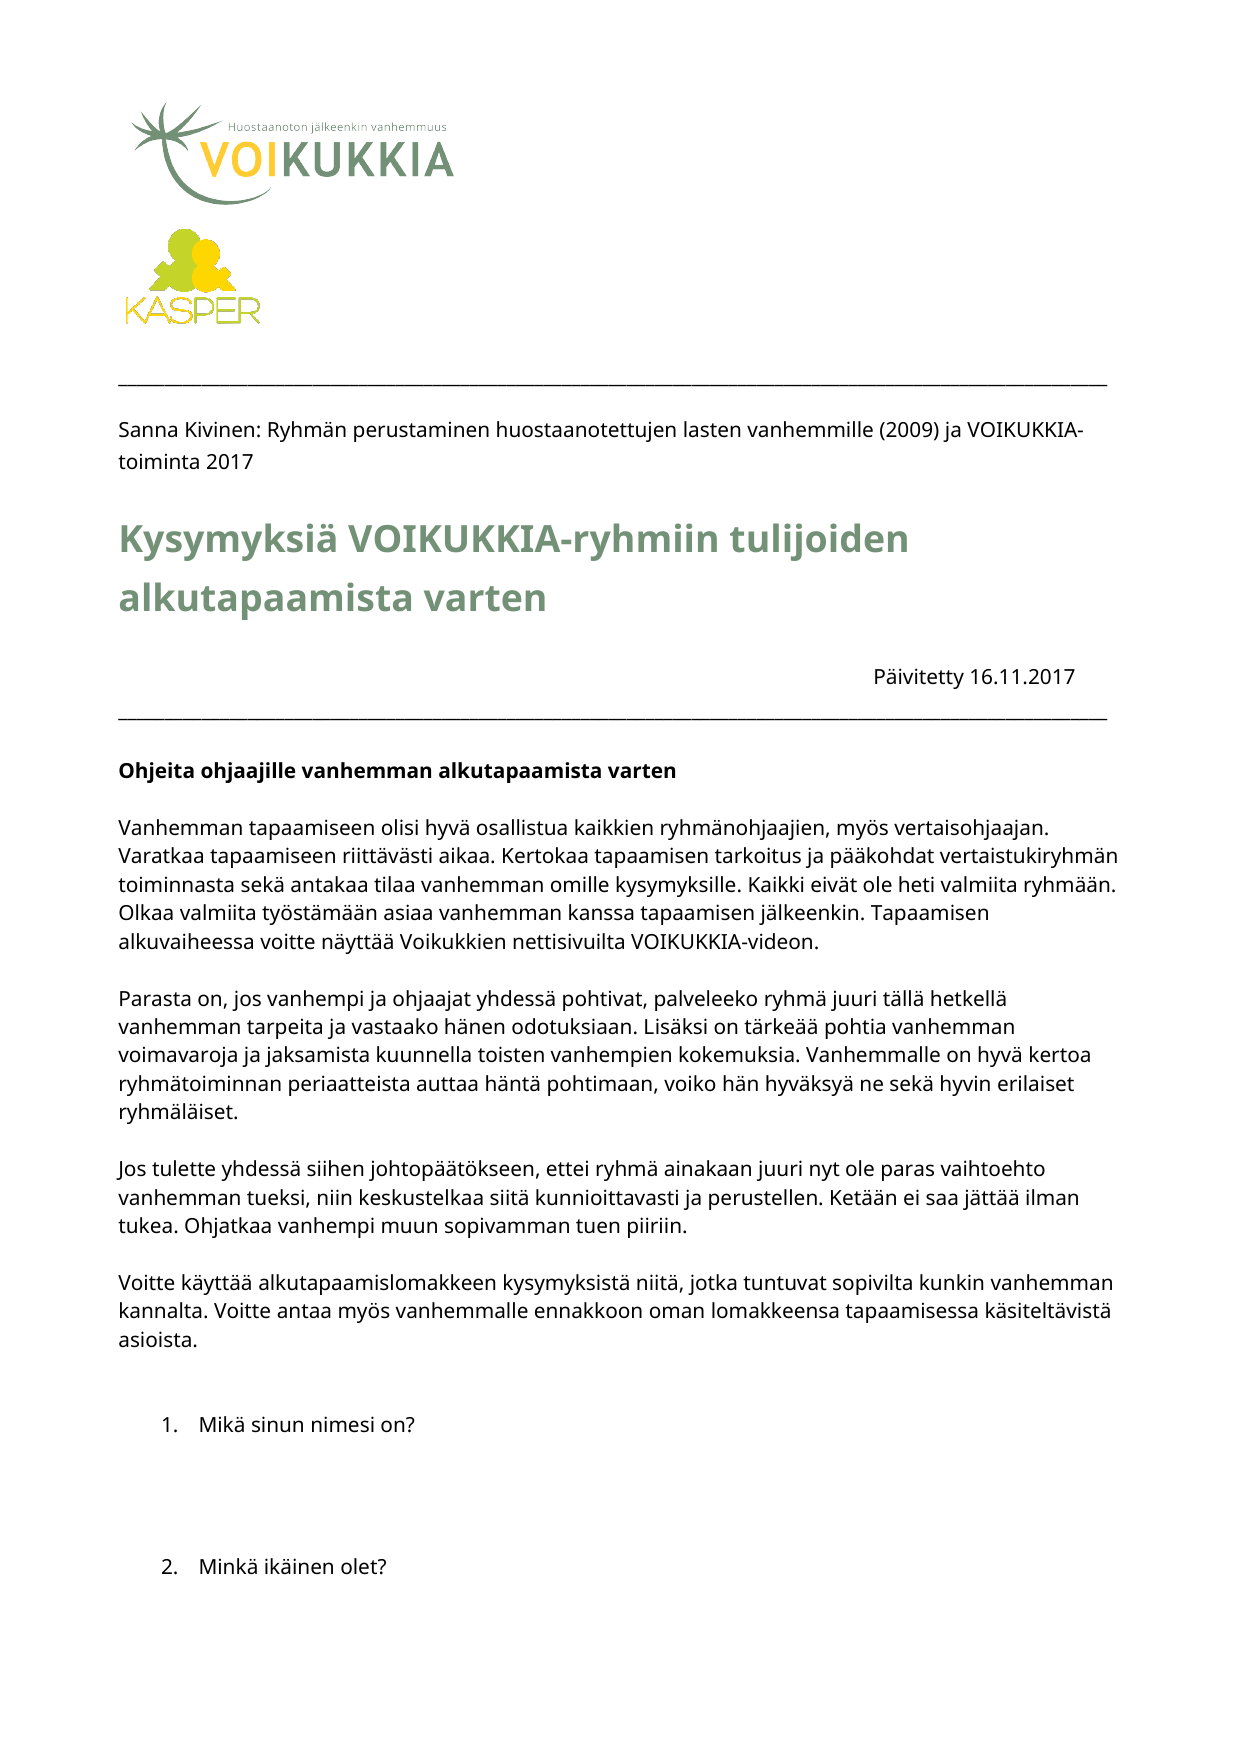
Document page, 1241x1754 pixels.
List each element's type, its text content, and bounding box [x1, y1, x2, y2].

list Mikä sinun nimesi on? [161, 1410, 1122, 1439]
text Kysymyksiä VOIKUKKIA-ryhmiin tulijoiden alkutapaamista varten [118, 513, 1122, 622]
picture [118, 221, 267, 331]
text Sanna Kivinen: Ryhmän perustaminen huostaanotettujen lasten vanhemmille (2009) ja VOIKUKKIA-toiminta 2017 [118, 415, 1122, 476]
text Ohjeita ohjaajille vanhemman alkutapaamista varten [118, 756, 1122, 784]
text Päivitetty 16.11.2017 ___________________________________________________________________________________________________________ [118, 662, 1122, 723]
text Voitte käyttää alkutapaamislomakkeen kysymyksistä niitä, jotka tuntuvat sopivilta kunkin vanhemman kannalta. Voitte antaa myös vanhemmalle ennakkoon oman lomakkeensa tapaamisessa käsiteltävistä asioista. [118, 1268, 1122, 1353]
list Minkä ikäinen olet? [161, 1552, 1122, 1581]
picture [118, 88, 467, 218]
text Jos tulette yhdessä siihen johtopäätökseen, ettei ryhmä ainakaan juuri nyt ole paras vaihtoehto vanhemman tueksi, niin keskustelkaa siitä kunnioittavasti ja perustellen. Ketään ei saa jättää ilman tukea. Ohjatkaa vanhempi muun sopivamman tuen piiriin. [118, 1154, 1122, 1239]
text ___________________________________________________________________________________________________________ [118, 361, 1122, 390]
text Varatkaa tapaamiseen riittävästi aikaa. Kertokaa tapaamisen tarkoitus ja pääkohdat vertaistukiryhmän toiminnasta sekä antakaa tilaa vanhemman omille kysymyksille. Kaikki eivät ole heti valmiita ryhmään. Olkaa valmiita työstämään asiaa vanhemman kanssa tapaamisen jälkeenkin. Tapaamisen alkuvaiheessa voitte näyttää Voikukkien nettisivuilta VOIKUKKIA-videon. [118, 841, 1122, 955]
text Vanhemman tapaamiseen olisi hyvä osallistua kaikkien ryhmänohjaajien, myös vertaisohjaajan. [118, 813, 1122, 841]
text Parasta on, jos vanhempi ja ohjaajat yhdessä pohtivat, palveleeko ryhmä juuri tällä hetkellä vanhemman tarpeita ja vastaako hänen odotuksiaan. Lisäksi on tärkeää pohtia vanhemman voimavaroja ja jaksamista kuunnella toisten vanhempien kokemuksia. Vanhemmalle on hyvä kertoa ryhmätoiminnan periaatteista auttaa häntä pohtimaan, voiko hän hyväksyä ne sekä hyvin erilaiset ryhmäläiset. [118, 984, 1122, 1126]
